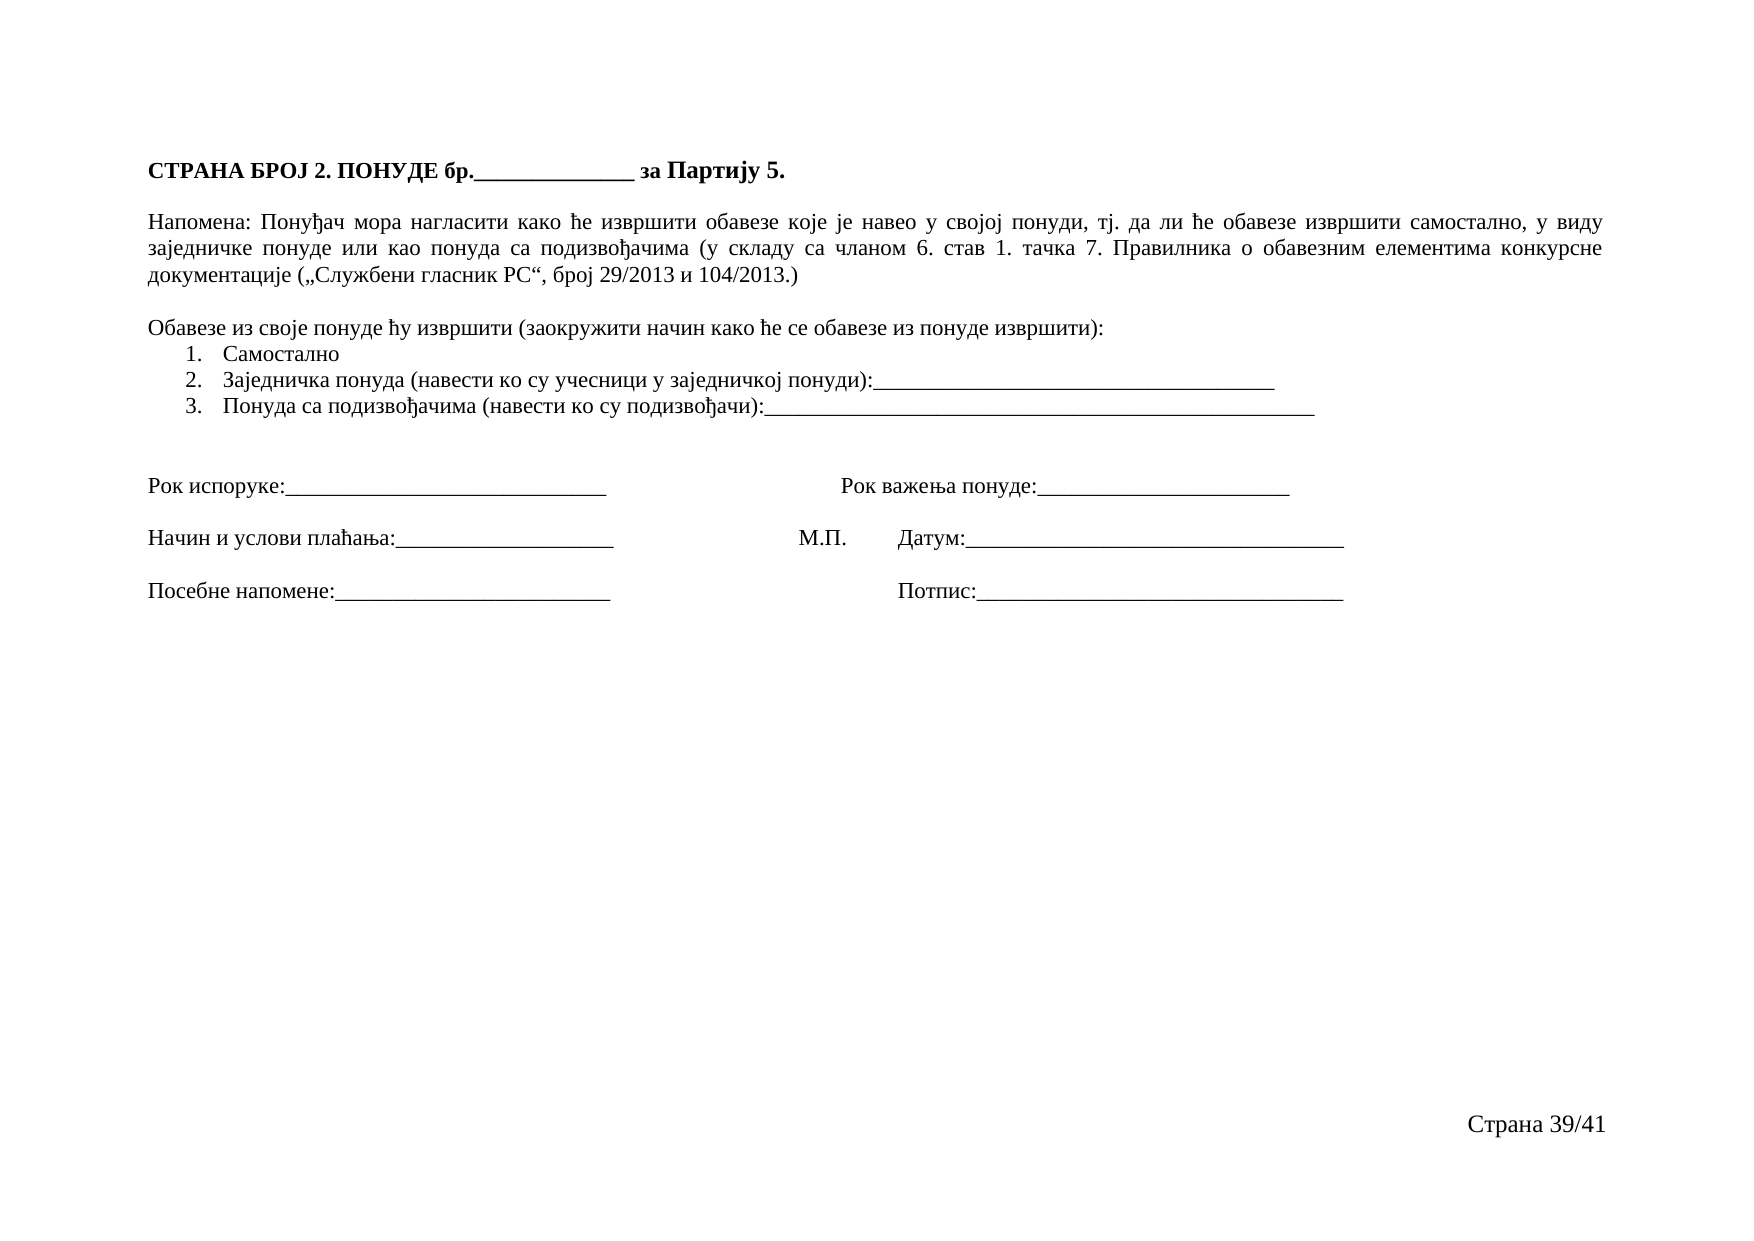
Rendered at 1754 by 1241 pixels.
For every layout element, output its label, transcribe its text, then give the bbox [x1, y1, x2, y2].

text СТРАНА БРОЈ 2. ПОНУДЕ бр.______________ за Партију 5. [148, 155, 1606, 184]
list Заједничка понуда (навести ко су учесници у заједничкој понуди):___________________________________ [185, 366, 1606, 393]
text Рок испоруке:____________________________ Рок важења понуде:______________________ [148, 472, 1606, 498]
text Посебне напомене:________________________ Потпис:________________________________ [148, 577, 1606, 603]
text Начин и услови плаћања:___________________ М.П. Датум:_________________________________ [148, 524, 1606, 551]
text Напомена: Понуђач мора нагласити како ће извршити обавезе које је навео у својој понуди, тј. да ли ће обавезе извршити самостално, у виду заједничке понуде или као понуда са подизвођачима (у складу са чланом 6. став 1. тачка 7. Правилника о обавезним елементима конкурсне документације („Службени гласник РС“, број 29/2013 и 104/2013.) [148, 208, 1606, 287]
text Обавезе из своје понуде ћу извршити (заокружити начин како ће се обавезе из понуде извршити): [148, 313, 1606, 340]
list Самостално [185, 340, 1606, 366]
list Понуда са подизвођачима (навести ко су подизвођачи):________________________________________________ [185, 393, 1606, 419]
